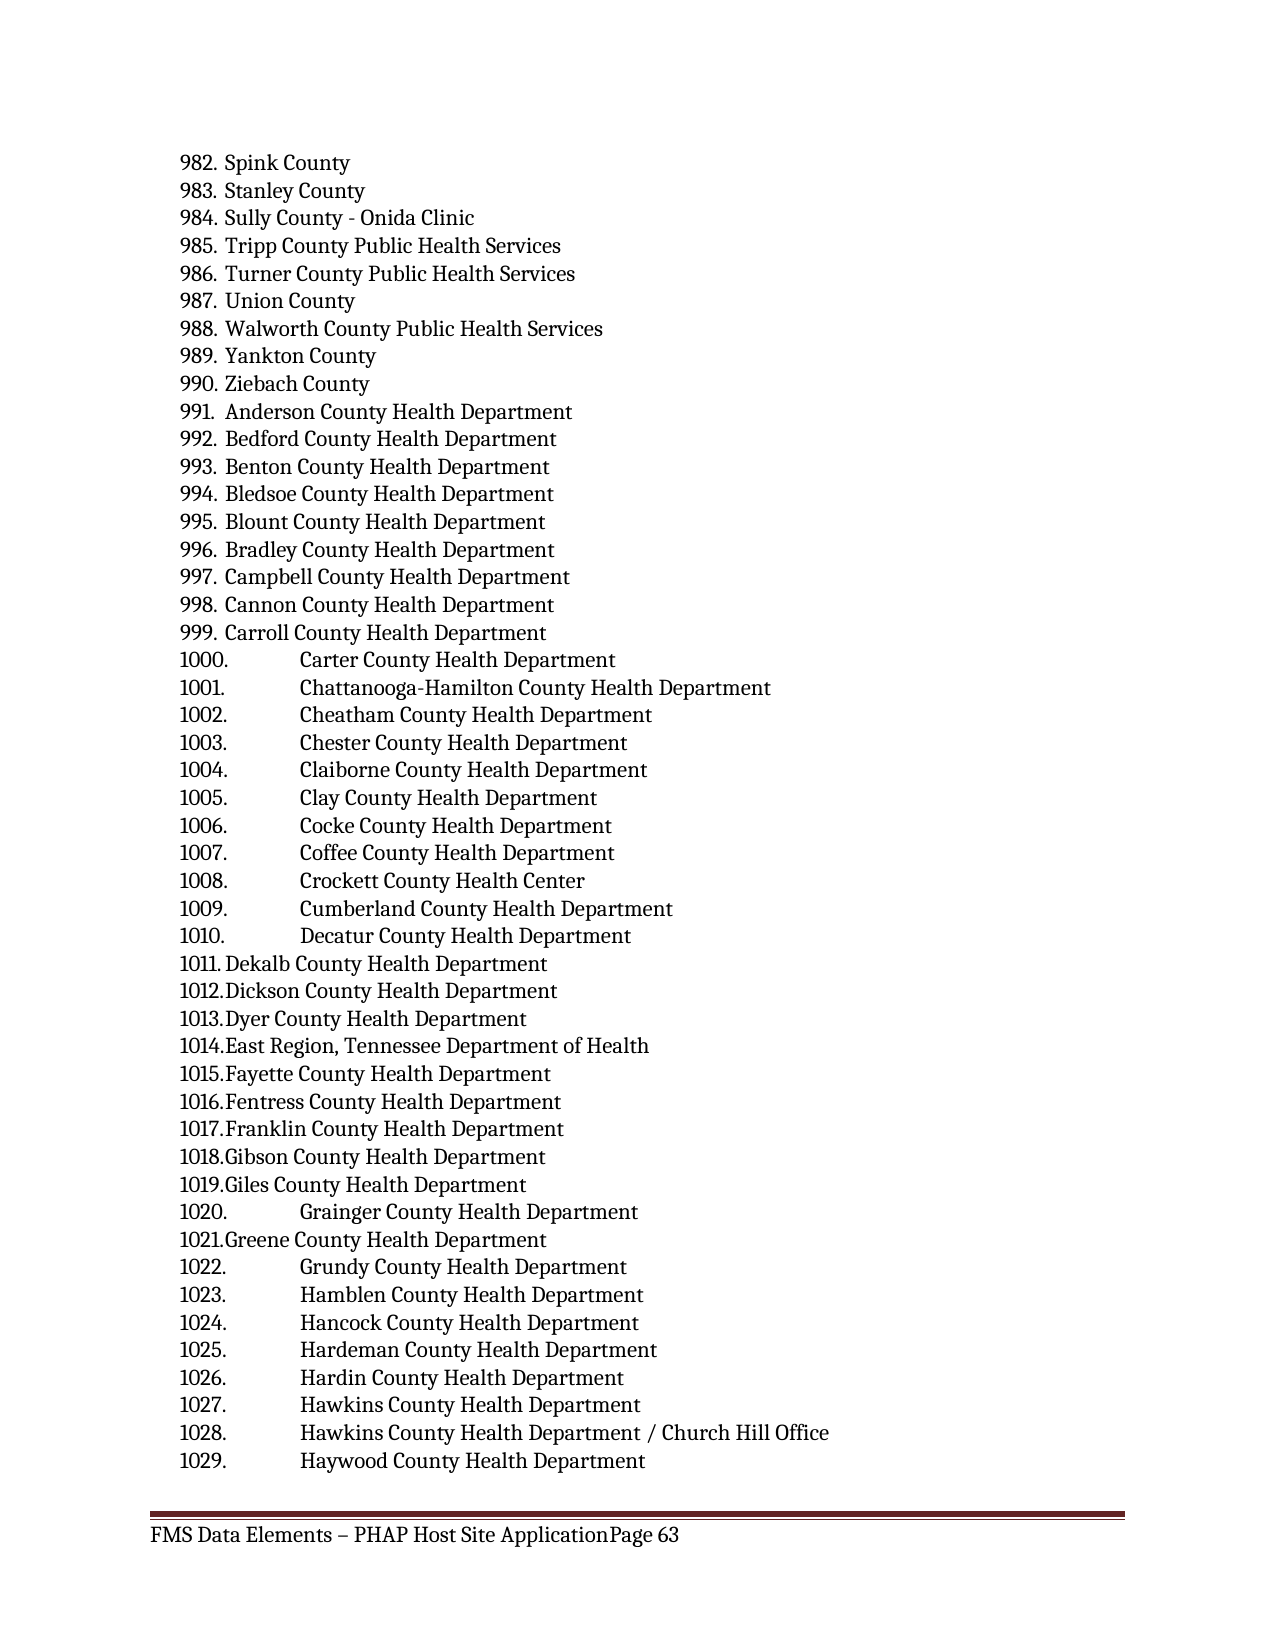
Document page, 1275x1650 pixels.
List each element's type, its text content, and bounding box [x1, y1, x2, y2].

list Blount County Health Department [180, 509, 1125, 535]
list Clay County Health Department [180, 785, 1125, 811]
list Cumberland County Health Department [180, 895, 1125, 922]
list Hancock County Health Department [180, 1309, 1125, 1336]
list Union County [180, 288, 1125, 314]
list Sully County - Onida Clinic [180, 205, 1125, 232]
list Hamblen County Health Department [180, 1282, 1125, 1308]
list Dyer County Health Department [180, 1006, 1125, 1032]
list Hawkins County Health Department / Church Hill Office [180, 1420, 1125, 1446]
list Cocke County Health Department [180, 812, 1125, 839]
list Cannon County Health Department [180, 592, 1125, 618]
list Anderson County Health Department [180, 398, 1125, 425]
list Gibson County Health Department [180, 1144, 1125, 1170]
list Hardin County Health Department [180, 1364, 1125, 1391]
list Walworth County Public Health Services [180, 316, 1125, 342]
list Hardeman County Health Department [180, 1337, 1125, 1363]
list Fentress County Health Department [180, 1088, 1125, 1115]
list Greene County Health Department [180, 1227, 1125, 1253]
list Giles County Health Department [180, 1171, 1125, 1198]
list Hawkins County Health Department [180, 1392, 1125, 1418]
list Bedford County Health Department [180, 426, 1125, 452]
list East Region, Tennessee Department of Health [180, 1033, 1125, 1060]
list Cheatham County Health Department [180, 702, 1125, 728]
list Grainger County Health Department [180, 1199, 1125, 1225]
list Tripp County Public Health Services [180, 233, 1125, 259]
list Bledsoe County Health Department [180, 481, 1125, 508]
list Benton County Health Department [180, 454, 1125, 480]
list Haywood County Health Department [180, 1447, 1125, 1474]
list Crockett County Health Center [180, 868, 1125, 894]
list Stanley County [180, 178, 1125, 204]
list Grundy County Health Department [180, 1254, 1125, 1281]
list Coffee County Health Department [180, 840, 1125, 866]
list Chester County Health Department [180, 730, 1125, 756]
list Fayette County Health Department [180, 1061, 1125, 1087]
list Campbell County Health Department [180, 564, 1125, 590]
list Chattanooga-Hamilton County Health Department [180, 674, 1125, 701]
list Claiborne County Health Department [180, 757, 1125, 784]
list Dickson County Health Department [180, 978, 1125, 1004]
list Franklin County Health Department [180, 1116, 1125, 1142]
list Yankton County [180, 343, 1125, 369]
list Carter County Health Department [180, 647, 1125, 673]
list Decatur County Health Department [180, 923, 1125, 949]
list Bradley County Health Department [180, 536, 1125, 563]
list Carroll County Health Department [180, 619, 1125, 646]
list Dekalb County Health Department [180, 951, 1125, 977]
list Turner County Public Health Services [180, 260, 1125, 287]
list Spink County [180, 150, 1125, 176]
list Ziebach County [180, 371, 1125, 397]
